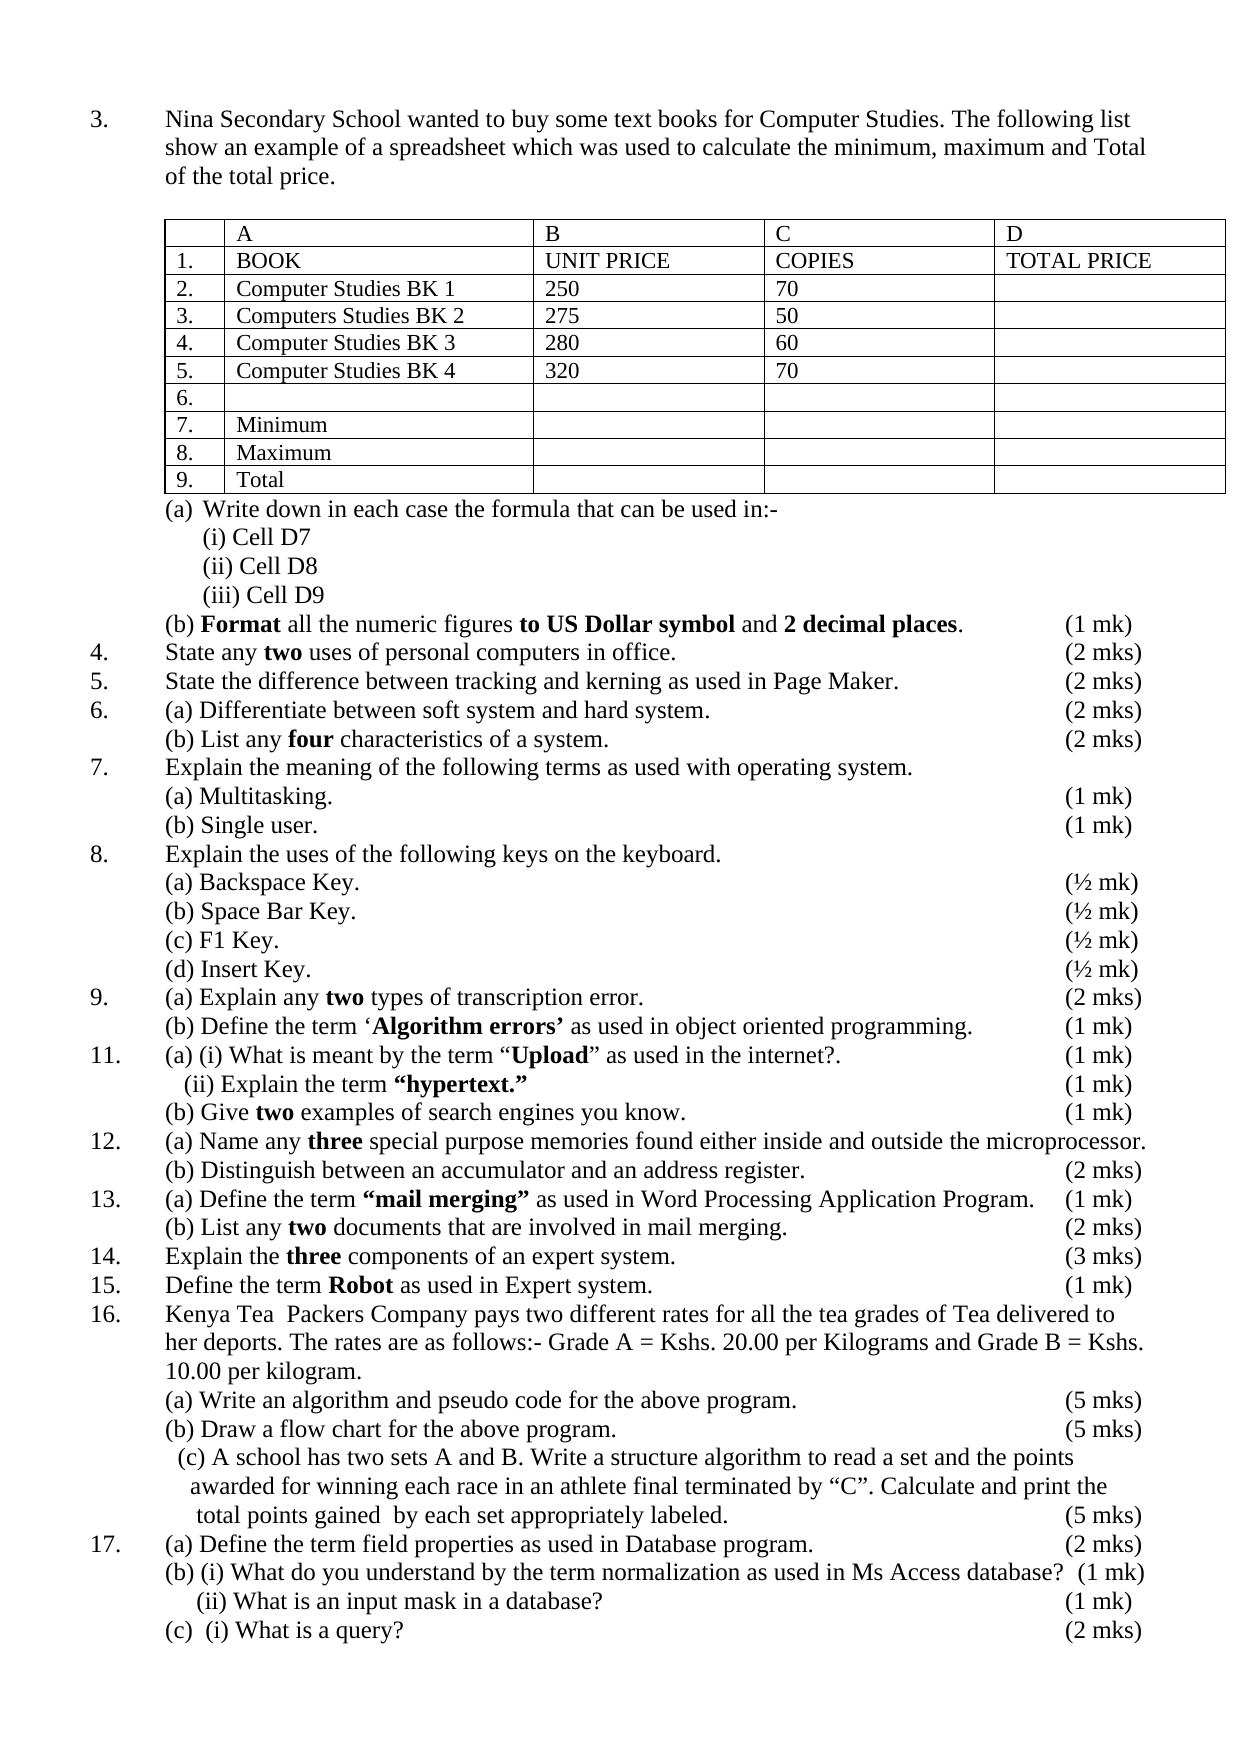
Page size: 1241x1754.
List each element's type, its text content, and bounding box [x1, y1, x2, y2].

text (b) Define the term ‘Algorithm errors’ as used in object oriented programming. (1 mk) [90, 1011, 1150, 1040]
table_cell COPIES [765, 247, 994, 273]
table_cell 50 [765, 302, 994, 328]
text (c) A school has two sets A and B. Write a structure algorithm to read a set and the points [90, 1442, 1150, 1471]
text (c) (i) What is a query? (2 mks) [90, 1615, 1150, 1644]
text 8. Explain the uses of the following keys on the keyboard. [90, 839, 1150, 867]
table_cell 1. [166, 247, 224, 273]
text (b) List any two documents that are involved in mail merging. (2 mks) [90, 1212, 1150, 1241]
text 12. (a) Name any three special purpose memories found either inside and outside the microprocessor. [90, 1126, 1150, 1155]
table_cell 8. [166, 439, 224, 465]
text (ii) Explain the term “hypertext.” (1 mk) [90, 1069, 1150, 1097]
table_cell Computer Studies BK 3 [225, 329, 533, 356]
table_cell Computer Studies BK 4 [225, 357, 533, 383]
text 4. State any two uses of personal computers in office. (2 mks) [90, 637, 1150, 666]
table_cell 60 [765, 329, 994, 356]
table_header [166, 220, 224, 246]
table_cell 250 [534, 275, 764, 301]
table_cell [765, 466, 994, 493]
text (a) Backspace Key. (½ mk) [90, 867, 1150, 896]
text 5. State the difference between tracking and kerning as used in Page Maker. (2 mks) [90, 666, 1150, 695]
text 6. (a) Differentiate between soft system and hard system. (2 mks) [90, 695, 1150, 724]
text 17. (a) Define the term field properties as used in Database program. (2 mks) [90, 1529, 1150, 1557]
text 16. Kenya Tea Packers Company pays two different rates for all the tea grades of Tea delivered to [90, 1299, 1150, 1327]
text (b) Draw a flow chart for the above program. (5 mks) [90, 1414, 1150, 1442]
table_cell [534, 439, 764, 465]
table_cell [995, 384, 1225, 411]
table_cell [534, 466, 764, 493]
table_cell 9. [166, 466, 224, 493]
text 3. Nina Secondary School wanted to buy some text books for Computer Studies. The following list [90, 104, 1150, 132]
table_cell 7. [166, 412, 224, 438]
table_cell [995, 275, 1225, 301]
text (b) Distinguish between an accumulator and an address register. (2 mks) [90, 1155, 1150, 1184]
text her deports. The rates are as follows:- Grade A = Kshs. 20.00 per Kilograms and Grade B = Kshs. [90, 1327, 1150, 1356]
table_cell 2. [166, 275, 224, 301]
text (ii) What is an input mask in a database? (1 mk) [90, 1586, 1150, 1615]
text 14. Explain the three components of an expert system. (3 mks) [90, 1241, 1150, 1270]
table_cell Computer Studies BK 1 [225, 275, 533, 301]
table_cell 70 [765, 357, 994, 383]
table_cell [765, 412, 994, 438]
table_cell 320 [534, 357, 764, 383]
table_cell [765, 439, 994, 465]
table_cell [765, 384, 994, 411]
text (iii) Cell D9 [90, 580, 1150, 609]
table_cell [225, 384, 533, 411]
table_header B [534, 220, 764, 246]
text show an example of a spreadsheet which was used to calculate the minimum, maximum and Total [90, 132, 1150, 161]
text (b) Give two examples of search engines you know. (1 mk) [90, 1097, 1150, 1126]
text 13. (a) Define the term “mail merging” as used in Word Processing Application Program. (1 mk) [90, 1184, 1150, 1212]
text (ii) Cell D8 [202, 551, 1150, 580]
table_cell 70 [765, 275, 994, 301]
table_cell [995, 439, 1225, 465]
text (b) List any four characteristics of a system. (2 mks) [90, 724, 1150, 752]
text of the total price. [90, 161, 1150, 190]
text 9. (a) Explain any two types of transcription error. (2 mks) [90, 982, 1150, 1011]
table_cell Computers Studies BK 2 [225, 302, 533, 328]
text (i) Cell D7 [202, 522, 1150, 551]
table_cell 5. [166, 357, 224, 383]
table_cell [995, 329, 1225, 356]
table_cell [534, 412, 764, 438]
table_header A [225, 220, 533, 246]
table_cell [995, 357, 1225, 383]
table_cell [995, 302, 1225, 328]
table_cell 280 [534, 329, 764, 356]
text (b) Format all the numeric figures to US Dollar symbol and 2 decimal places. (1 mk) [90, 609, 1150, 637]
text 11. (a) (i) What is meant by the term “Upload” as used in the internet?. (1 mk) [90, 1040, 1150, 1069]
table_cell 275 [534, 302, 764, 328]
list Write down in each case the formula that can be used in:- [165, 494, 1150, 522]
text 10.00 per kilogram. [90, 1356, 1150, 1385]
text (b) Space Bar Key. (½ mk) [90, 896, 1150, 925]
text awarded for winning each race in an athlete final terminated by “C”. Calculate and print the [90, 1471, 1150, 1500]
text (d) Insert Key. (½ mk) [90, 954, 1150, 982]
table_header D [995, 220, 1225, 246]
table_cell Total [225, 466, 533, 493]
table_cell UNIT PRICE [534, 247, 764, 273]
table_header C [765, 220, 994, 246]
table_cell Minimum [225, 412, 533, 438]
text total points gained by each set appropriately labeled. (5 mks) [90, 1500, 1150, 1529]
table_cell [995, 412, 1225, 438]
table_cell TOTAL PRICE [995, 247, 1225, 273]
table_cell BOOK [225, 247, 533, 273]
table_cell [995, 466, 1225, 493]
table_cell 6. [166, 384, 224, 411]
table_cell 4. [166, 329, 224, 356]
text (a) Write an algorithm and pseudo code for the above program. (5 mks) [90, 1385, 1150, 1414]
text (b) Single user. (1 mk) [90, 810, 1150, 839]
table_cell [534, 384, 764, 411]
table_cell Maximum [225, 439, 533, 465]
text 15. Define the term Robot as used in Expert system. (1 mk) [90, 1270, 1150, 1299]
text (a) Multitasking. (1 mk) [90, 781, 1150, 810]
text (b) (i) What do you understand by the term normalization as used in Ms Access database? (1 mk) [90, 1557, 1150, 1586]
table_cell 3. [166, 302, 224, 328]
text 7. Explain the meaning of the following terms as used with operating system. [90, 752, 1150, 781]
text (c) F1 Key. (½ mk) [90, 925, 1150, 954]
